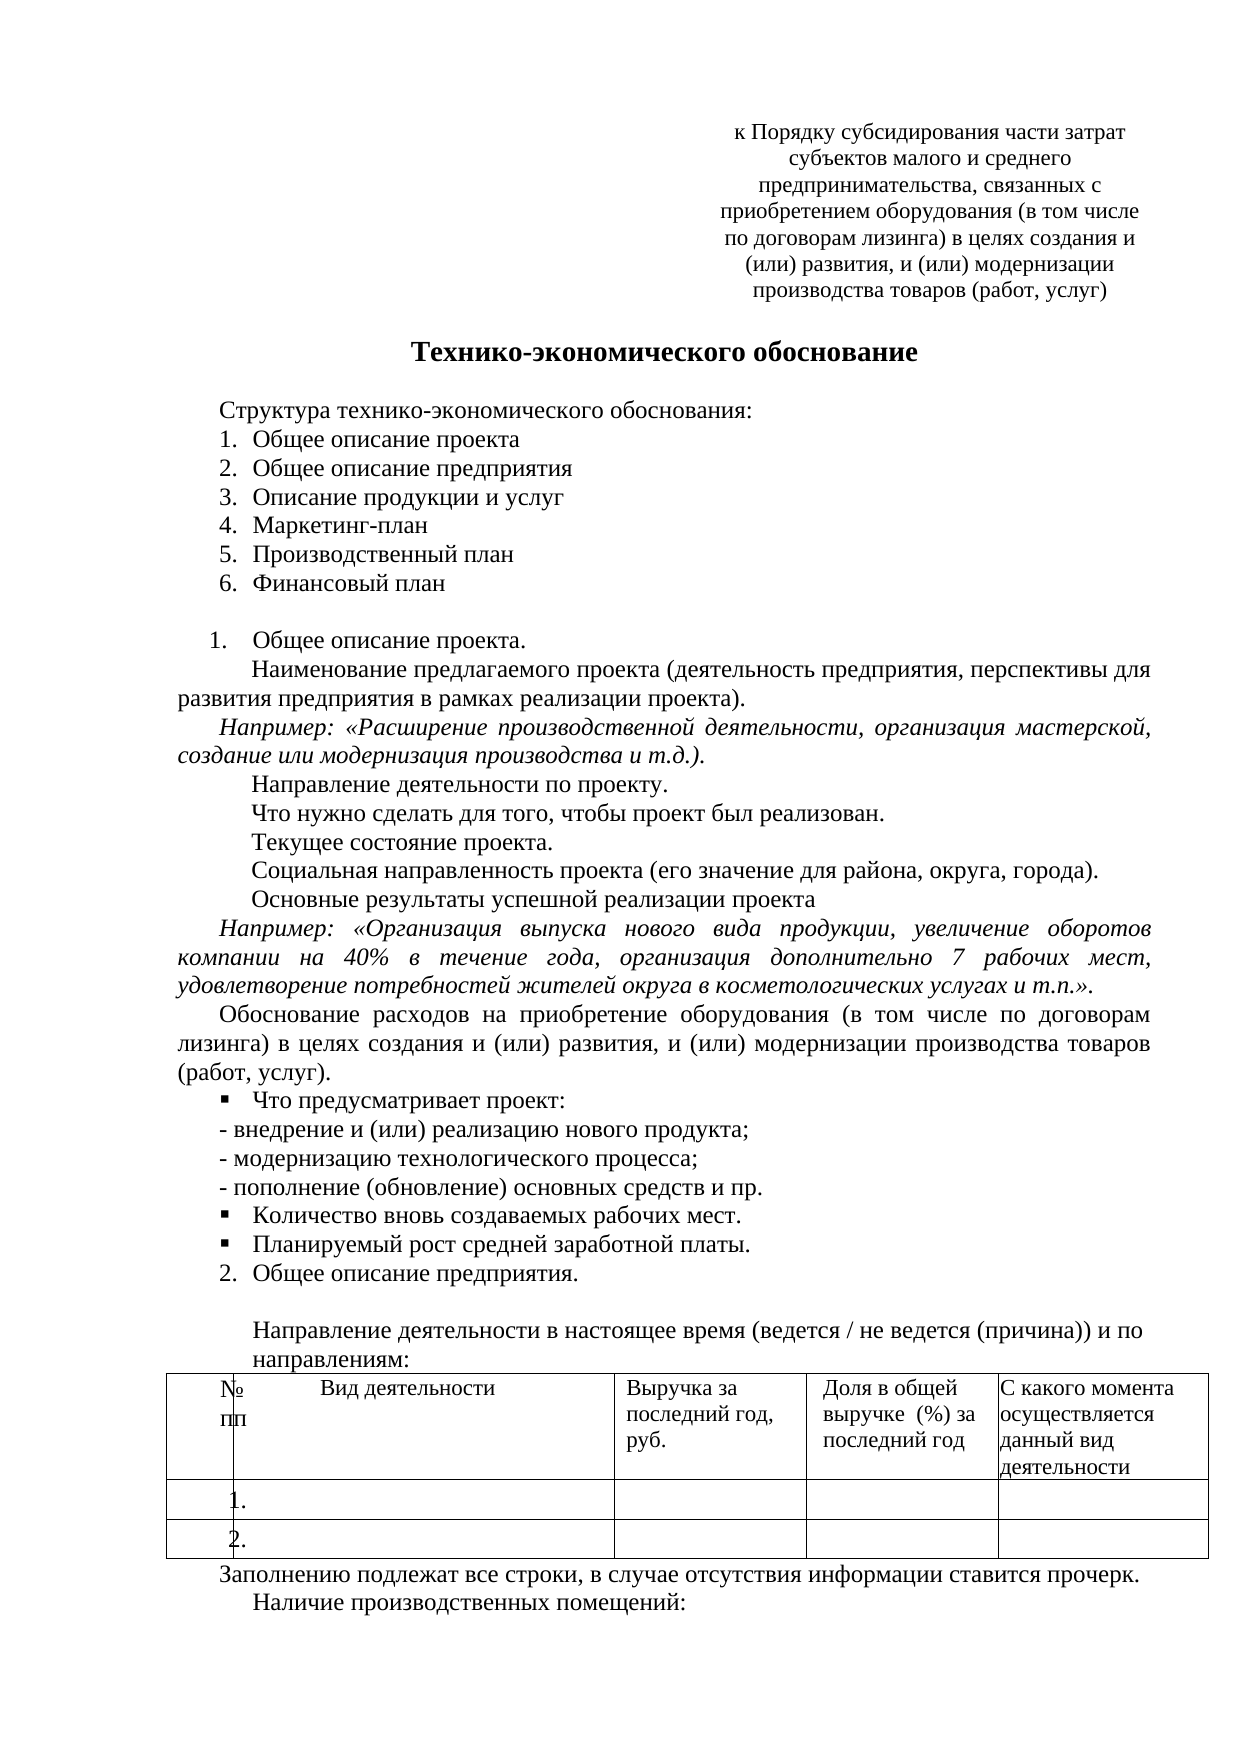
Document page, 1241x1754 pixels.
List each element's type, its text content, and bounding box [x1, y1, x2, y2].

table_header Доля в общей выручке (%) за последний год [807, 1374, 998, 1479]
text Например: «Расширение производственной деятельности, организация мастерской, создание или модернизация производства и т.д.). [177, 712, 1152, 769]
table_cell [999, 1480, 1208, 1519]
table_header № пп [167, 1374, 233, 1479]
text - модернизацию технологического процесса; [177, 1143, 1152, 1172]
table_header Выручка за последний год, руб. [615, 1374, 806, 1479]
table_header Вид деятельности [234, 1374, 614, 1479]
list Общее описание предприятия [177, 453, 1152, 482]
list Социальная направленность проекта (его значение для района, округа, города). [177, 855, 1152, 884]
text Обоснование расходов на приобретение оборудования (в том числе по договорам лизинга) в целях создания и (или) развития, и (или) модернизации производства товаров (работ, услуг). [177, 999, 1152, 1085]
table_cell [999, 1520, 1208, 1558]
text Наличие производственных помещений: [252, 1587, 1152, 1616]
text Технико-экономического обоснование [177, 334, 1152, 367]
list Общее описание предприятия. [177, 1258, 1152, 1287]
table_cell [807, 1520, 998, 1558]
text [177, 1559, 1152, 1587]
table_cell [807, 1480, 998, 1519]
list Общее описание проекта. [177, 625, 1152, 654]
list Планируемый рост средней заработной платы. [177, 1229, 1152, 1258]
text Направление деятельности в настоящее время (ведется / не ведется (причина)) и по направлениям: [252, 1315, 1152, 1373]
list Производственный план [177, 539, 1152, 568]
list Направление деятельности по проекту. [177, 769, 1152, 798]
table_cell [234, 1520, 614, 1558]
list Что предусматривает проект: [177, 1085, 1152, 1114]
table_cell 2. [167, 1520, 233, 1558]
list Маркетинг-план [177, 510, 1152, 539]
list Финансовый план [177, 568, 1152, 597]
list Общее описание проекта [177, 424, 1152, 453]
text Структура технико-экономического обоснования: [177, 395, 1152, 424]
list Что нужно сделать для того, чтобы проект был реализован. [177, 798, 1152, 827]
table_cell [234, 1480, 614, 1519]
list Наименование предлагаемого проекта (деятельность предприятия, перспективы для развития предприятия в рамках реализации проекта). [177, 654, 1152, 712]
table_cell 1. [167, 1480, 233, 1519]
list Описание продукции и услуг [177, 482, 1152, 510]
text - внедрение и (или) реализацию нового продукта; [177, 1114, 1152, 1143]
list Количество вновь создаваемых рабочих мест. [177, 1200, 1152, 1229]
table_cell [615, 1480, 806, 1519]
table_header С какого момента осуществляется данный вид деятельности [999, 1374, 1208, 1479]
list Текущее состояние проекта. [177, 827, 1152, 855]
text - пополнение (обновление) основных средств и пр. [177, 1172, 1152, 1200]
list Основные результаты успешной реализации проекта [177, 884, 1152, 913]
table_cell [615, 1520, 806, 1558]
text к Порядку субсидирования части затрат субъектов малого и среднего предпринимательства, связанных с приобретением оборудования (в том числе по договорам лизинга) в целях создания и (или) развития, и (или) модернизации производства товаров (работ, услуг) [708, 118, 1152, 303]
text Например: «Организация выпуска нового вида продукции, увеличение оборотов компании на 40% в течение года, организация дополнительно 7 рабочих мест, удовлетворение потребностей жителей округа в косметологических услугах и т.п.». [177, 913, 1152, 999]
